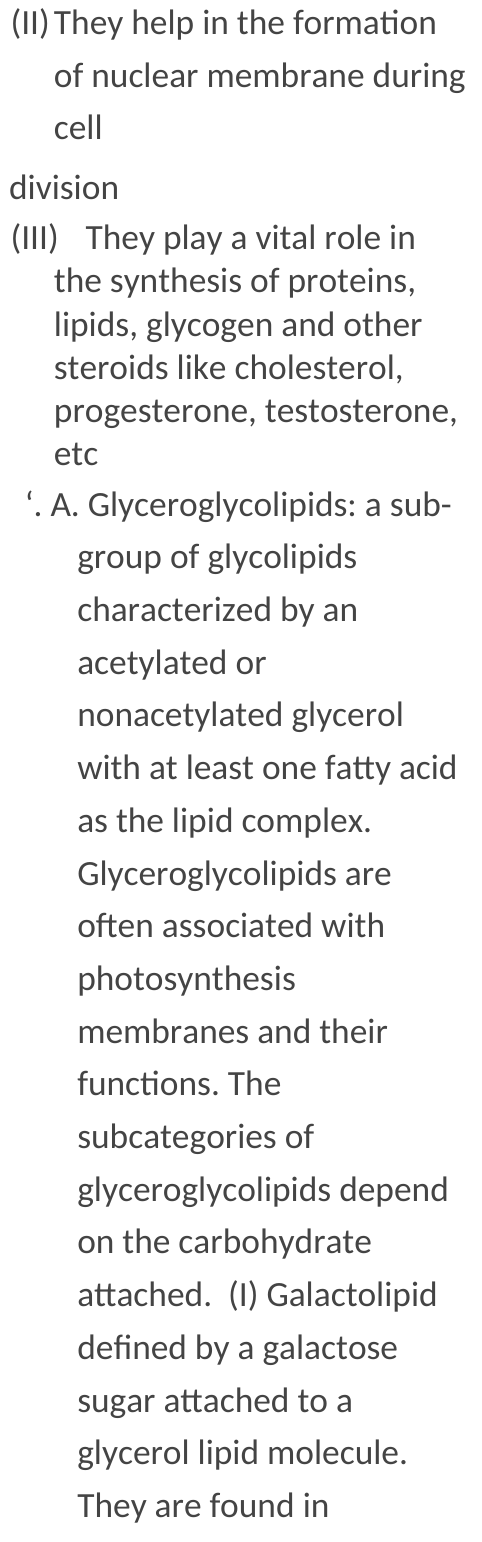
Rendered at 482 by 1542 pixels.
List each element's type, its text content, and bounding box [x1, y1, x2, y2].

list They play a vital role in the synthesis of proteins, lipids, glycogen and other steroids like cholesterol, progesterone, testosterone, etc [10, 215, 469, 475]
list They help in the formation of nuclear membrane during cell [10, 0, 469, 149]
text division [9, 165, 469, 208]
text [24, 482, 469, 1526]
